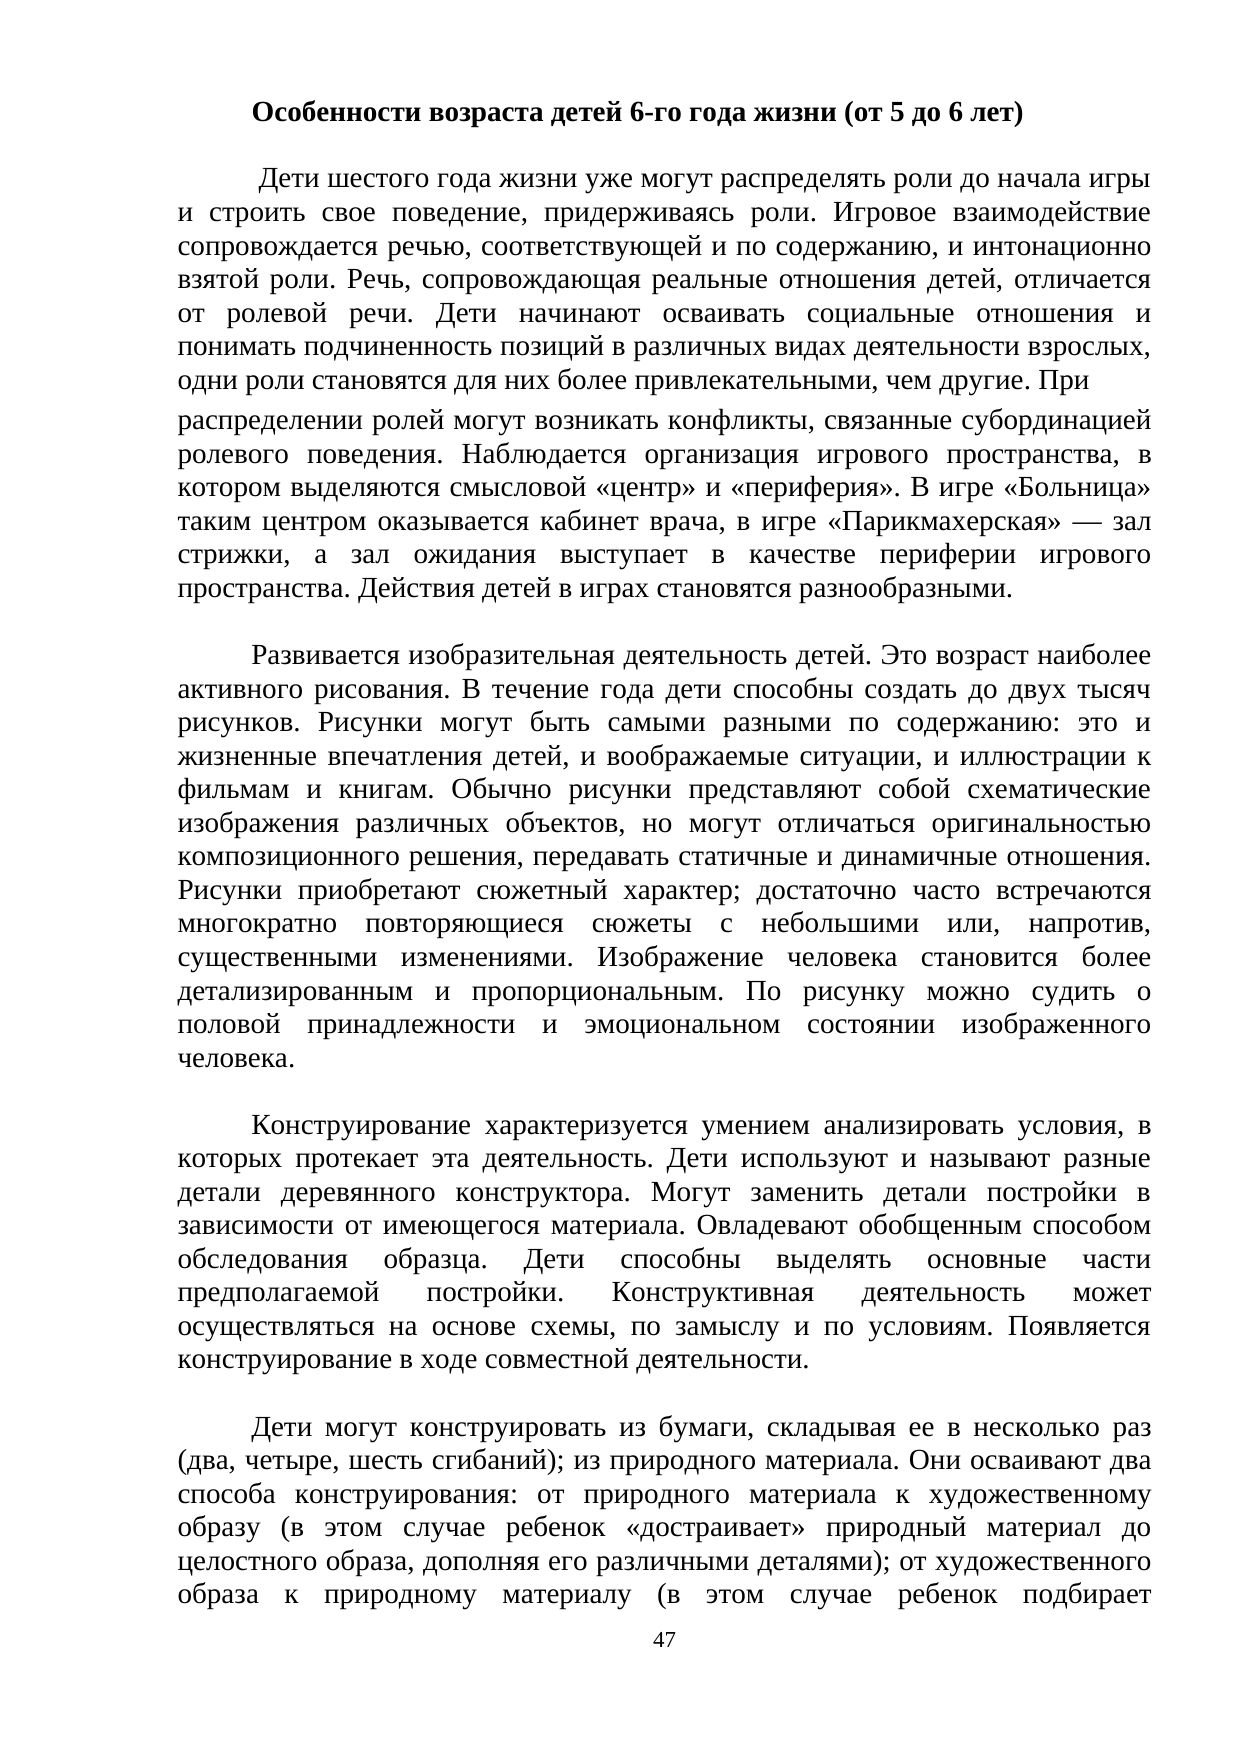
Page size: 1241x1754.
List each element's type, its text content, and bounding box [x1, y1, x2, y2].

text Развивается изобразительная деятельность детей. Это возраст наиболее активного рисования. В течение года дети способны создать до двух тысяч рисунков. Рисунки могут быть самыми разными по содержанию: это и жизненные впечатления детей, и воображаемые ситуации, и иллюстрации к фильмам и книгам. Обычно рисунки представляют собой схематические изображения различных объектов, но могут отличаться оригинальностью композиционного решения, передавать статичные и динамичные отношения. Рисунки приобретают сюжетный характер; достаточно часто встречаются многократно повторяющиеся сюжеты с небольшими или, напротив, существенными изменениями. Изображение человека становится более детализированным и пропорциональным. По рисунку можно судить о половой принадлежности и эмоциональном состоянии изображенного человека. [177, 637, 1152, 1073]
subtitle Особенности возраста детей 6-го года жизни (от 5 до 6 лет) [124, 94, 1151, 127]
text распределении ролей могут возникать конфликты, связанные субординацией ролевого поведения. Наблюдается организация игрового пространства, в котором выделяются смысловой «центр» и «периферия». В игре «Больница» таким центром оказывается кабинет врача, в игре «Парикмахерская» — зал стрижки, а зал ожидания выступает в качестве периферии игрового пространства. Действия детей в играх становятся разнообразными. [177, 402, 1152, 604]
text Конструирование характеризуется умением анализировать условия, в которых протекает эта деятельность. Дети используют и называют разные детали деревянного конструктора. Могут заменить детали постройки в зависимости от имеющегося материала. Овладевают обобщенным способом обследования образца. Дети способны выделять основные части предполагаемой постройки. Конструктивная деятельность может осуществляться на основе схемы, по замыслу и по условиям. Появляется конструирование в ходе совместной деятельности. [177, 1107, 1152, 1375]
text Дети шестого года жизни уже могут распределять роли до начала игры и строить свое поведение, придерживаясь роли. Игровое взаимодействие сопровождается речью, соответствующей и по содержанию, и интонационно взятой роли. Речь, сопровождающая реальные отношения детей, отличается от ролевой речи. Дети начинают осваивать социальные отношения и понимать подчиненность позиций в различных видах деятельности взрослых, одни роли становятся для них более привлекательными, чем другие. При [177, 161, 1152, 395]
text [177, 1409, 1152, 1610]
